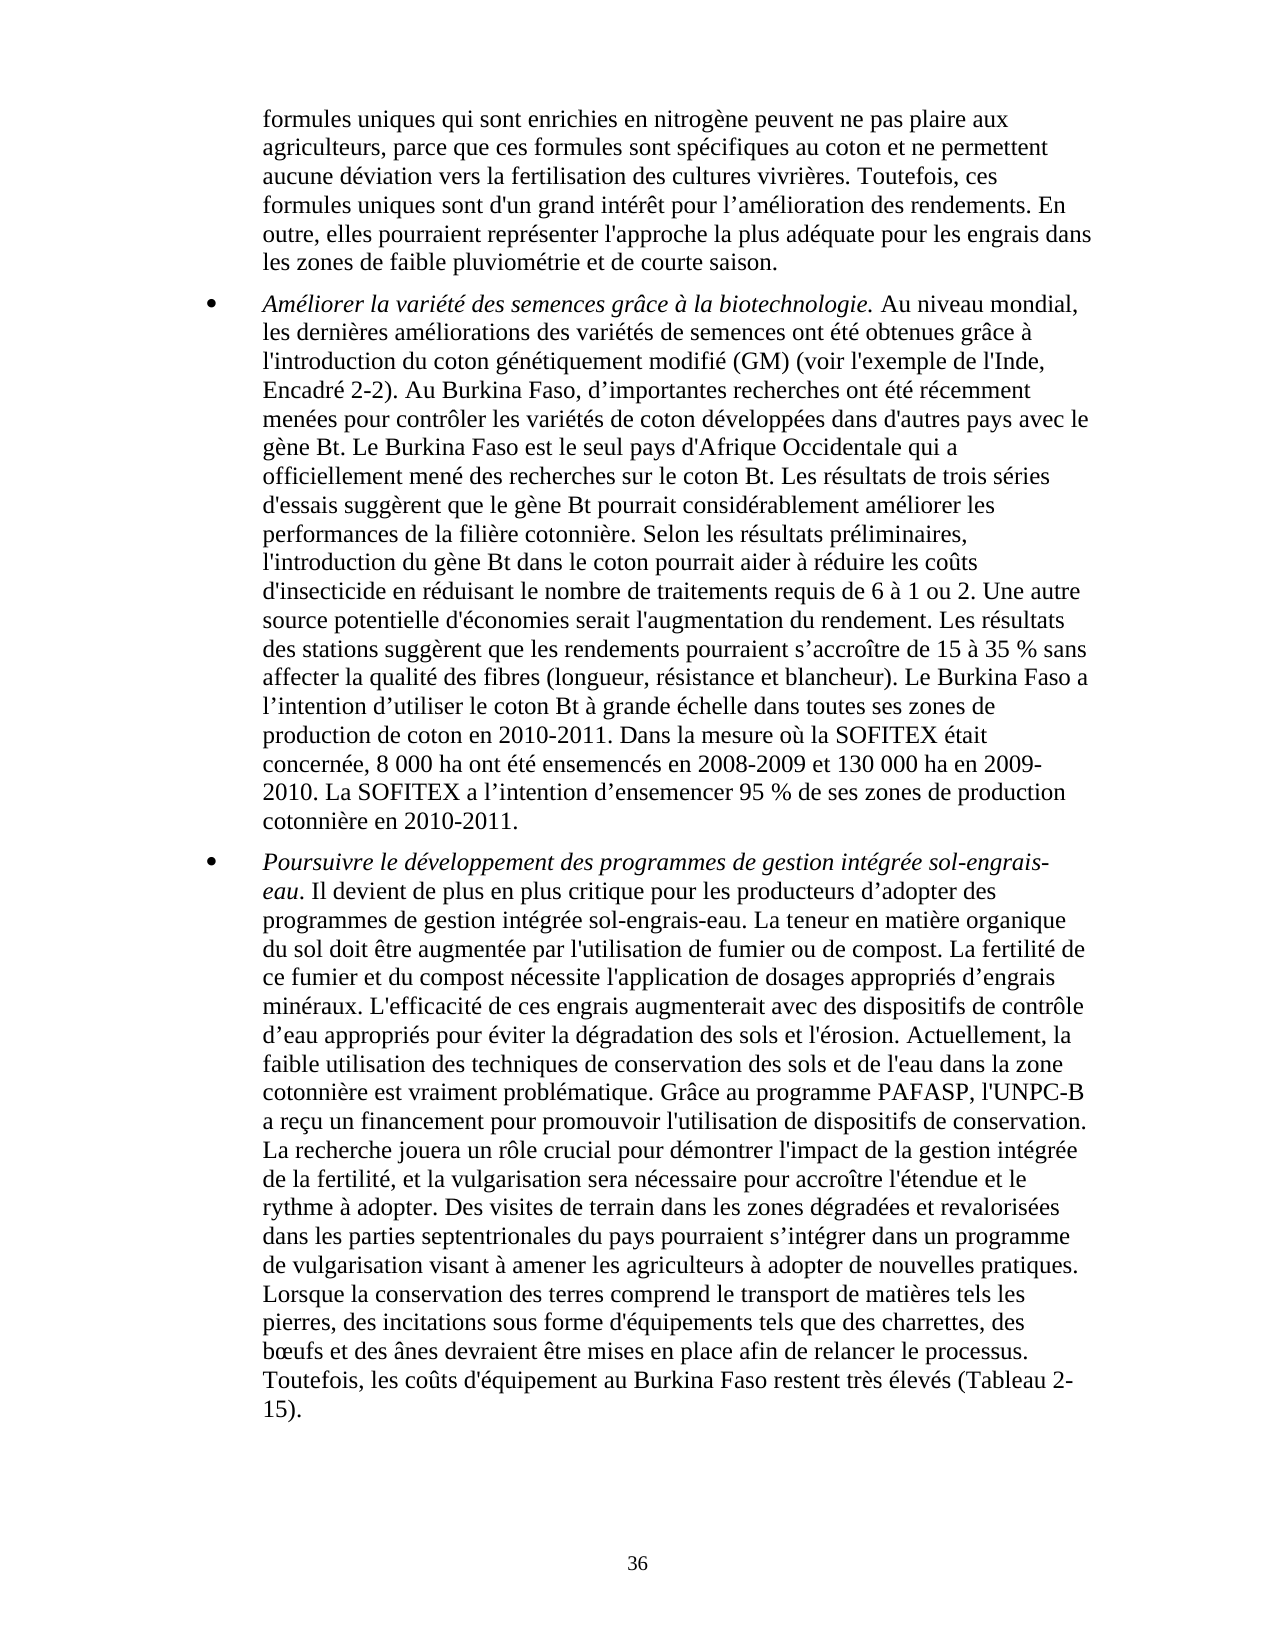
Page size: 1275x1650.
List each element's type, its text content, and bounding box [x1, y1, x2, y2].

list Poursuivre le développement des programmes de gestion intégrée sol-engrais-eau. Il devient de plus en plus critique pour les producteurs d’adopter des programmes de gestion intégrée sol-engrais-eau. La teneur en matière organique du sol doit être augmentée par l'utilisation de fumier ou de compost. La fertilité de ce fumier et du compost nécessite l'application de dosages appropriés d’engrais minéraux. L'efficacité de ces engrais augmenterait avec des dispositifs de contrôle d’eau appropriés pour éviter la dégradation des sols et l'érosion. Actuellement, la faible utilisation des techniques de conservation des sols et de l'eau dans la zone cotonnière est vraiment problématique. Grâce au programme PAFASP, l'UNPC-B a reçu un financement pour promouvoir l'utilisation de dispositifs de conservation. La recherche jouera un rôle crucial pour démontrer l'impact de la gestion intégrée de la fertilité, et la vulgarisation sera nécessaire pour accroître l'étendue et le rythme à adopter. Des visites de terrain dans les zones dégradées et revalorisées dans les parties septentrionales du pays pourraient s’intégrer dans un programme de vulgarisation visant à amener les agriculteurs à adopter de nouvelles pratiques. Lorsque la conservation des terres comprend le transport de matières tels les pierres, des incitations sous forme d'équipements tels que des charrettes, des bœufs et des ânes devraient être mises en place afin de relancer le processus. Toutefois, les coûts d'équipement au Burkina Faso restent très élevés (Tableau 2-15). [207, 847, 1092, 1422]
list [207, 104, 1092, 276]
list Améliorer la variété des semences grâce à la biotechnologie. Au niveau mondial, les dernières améliorations des variétés de semences ont été obtenues grâce à l'introduction du coton génétiquement modifié (GM) (voir l'exemple de l'Inde, Encadré 2-2). Au Burkina Faso, d’importantes recherches ont été récemment menées pour contrôler les variétés de coton développées dans d'autres pays avec le gène Bt. Le Burkina Faso est le seul pays d'Afrique Occidentale qui a officiellement mené des recherches sur le coton Bt. Les résultats de trois séries d'essais suggèrent que le gène Bt pourrait considérablement améliorer les performances de la filière cotonnière. Selon les résultats préliminaires, l'introduction du gène Bt dans le coton pourrait aider à réduire les coûts d'insecticide en réduisant le nombre de traitements requis de 6 à 1 ou 2. Une autre source potentielle d'économies serait l'augmentation du rendement. Les résultats des stations suggèrent que les rendements pourraient s’accroître de 15 à 35 % sans affecter la qualité des fibres (longueur, résistance et blancheur). Le Burkina Faso a l’intention d’utiliser le coton Bt à grande échelle dans toutes ses zones de production de coton en 2010-2011. Dans la mesure où la SOFITEX était concernée, 8 000 ha ont été ensemencés en 2008-2009 et 130 000 ha en 2009-2010. La SOFITEX a l’intention d’ensemencer 95 % de ses zones de production cotonnière en 2010-2011. [207, 289, 1092, 835]
